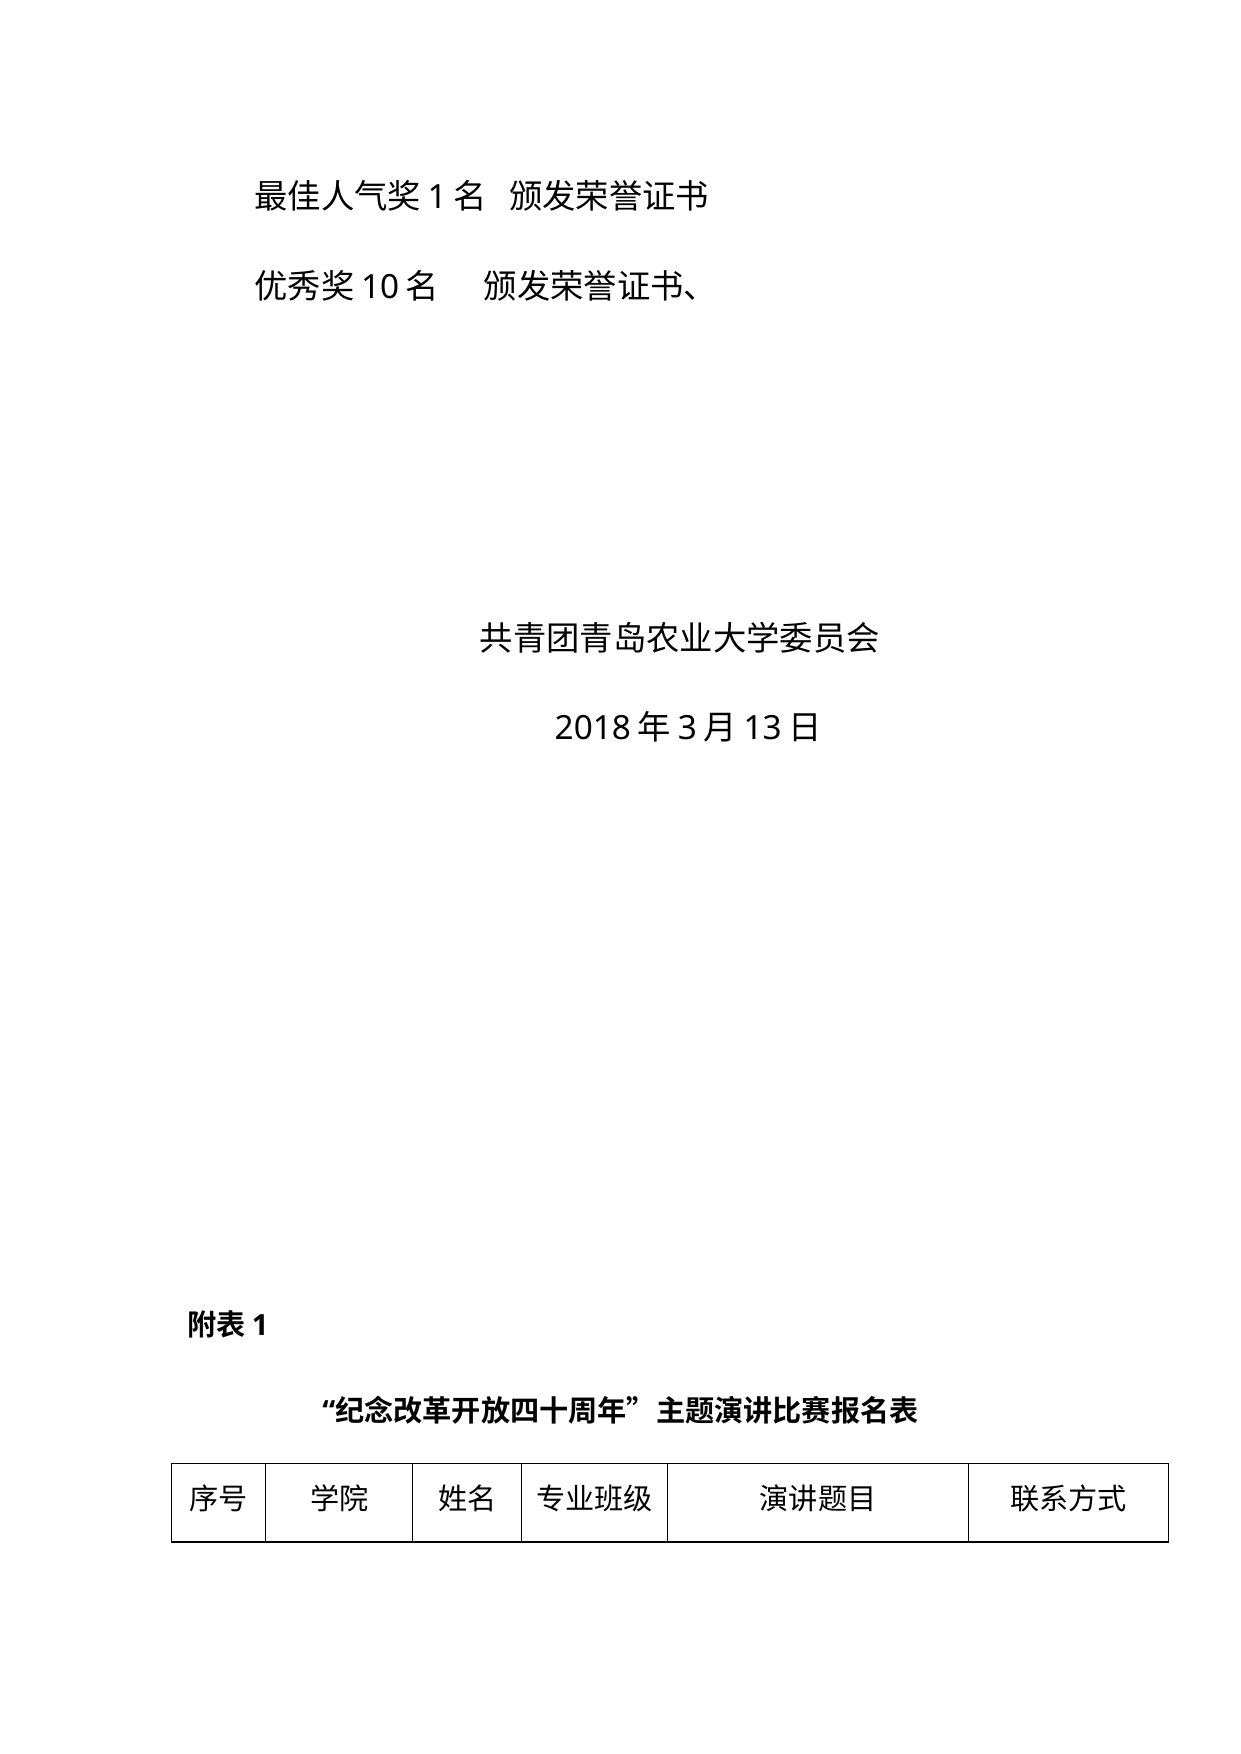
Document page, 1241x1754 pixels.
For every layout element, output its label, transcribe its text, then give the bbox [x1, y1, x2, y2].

text 2018年3月13日 [187, 693, 1053, 758]
text 附表1 [187, 1291, 1053, 1356]
text 共青团青岛农业大学委员会 [187, 603, 1053, 668]
table_header 姓名 [413, 1464, 521, 1541]
table_header 专业班级 [522, 1464, 667, 1541]
table_header 序号 [172, 1464, 265, 1541]
table_header 演讲题目 [668, 1464, 968, 1541]
text “纪念改革开放四十周年”主题演讲比赛报名表 [187, 1377, 1053, 1442]
table_header 联系方式 [969, 1464, 1168, 1541]
text 优秀奖10名 颁发荣誉证书、 [187, 251, 1053, 316]
text 最佳人气奖1名 颁发荣誉证书 [187, 162, 1053, 227]
table_header 学院 [266, 1464, 412, 1541]
